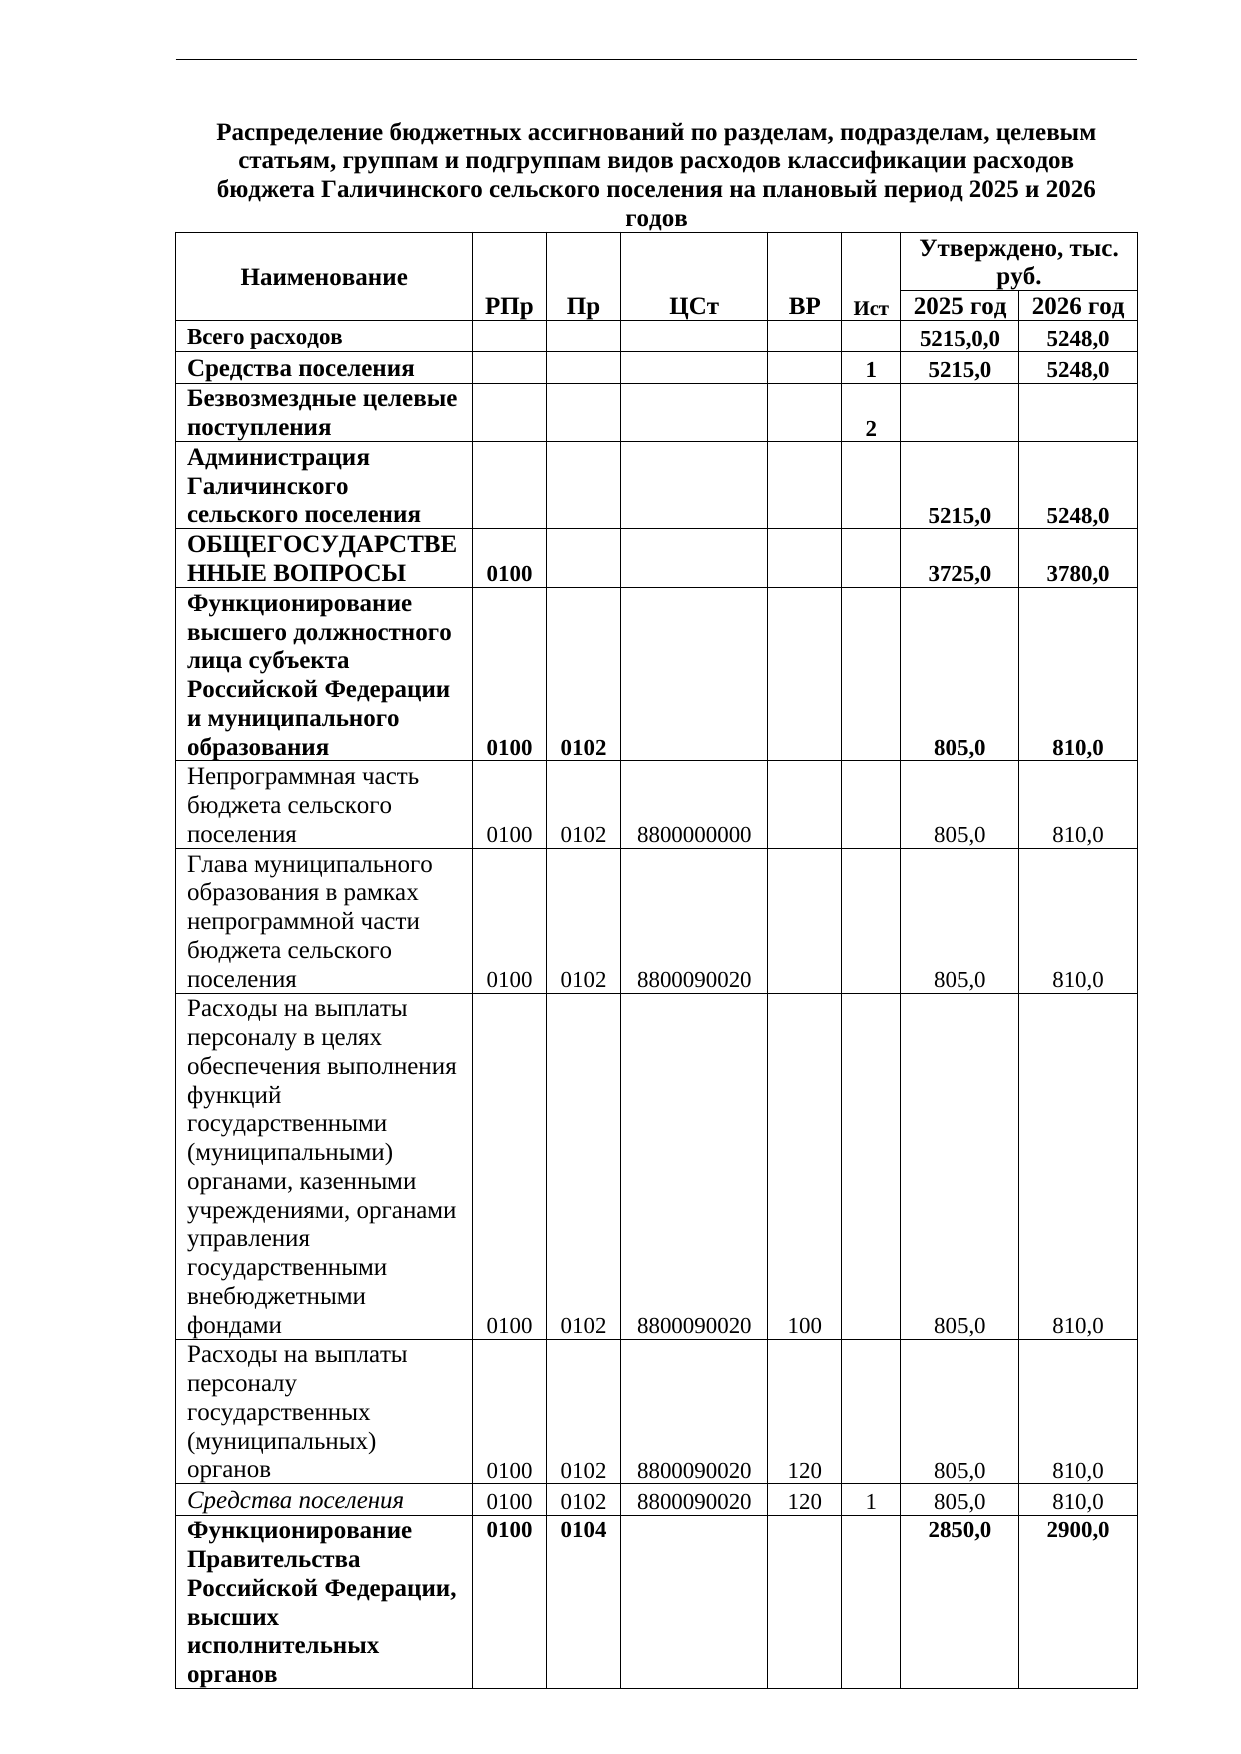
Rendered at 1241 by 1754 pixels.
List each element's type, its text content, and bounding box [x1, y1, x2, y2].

table_cell [842, 442, 900, 528]
table_cell 805,0 [901, 849, 1018, 992]
table_cell [842, 849, 900, 992]
table_cell [842, 761, 900, 848]
table_cell 810,0 [1019, 1484, 1137, 1514]
table_cell 8800090020 [621, 1340, 767, 1483]
table_cell 2900,0 [1019, 1516, 1137, 1688]
table_cell 0100 [473, 1484, 546, 1514]
table_cell 5248,0 [1019, 352, 1137, 382]
table_cell 3725,0 [901, 529, 1018, 587]
table_cell 810,0 [1019, 849, 1137, 992]
table_cell [768, 588, 841, 760]
table_cell Непрограммная часть бюджета сельского поселения [176, 761, 472, 848]
table_cell Функционирование высшего должностного лица субъекта Российской Федерации и муниципального образования [176, 588, 472, 760]
table_cell 0102 [547, 761, 620, 848]
table_cell 0100 [473, 761, 546, 848]
table_cell 3780,0 [1019, 529, 1137, 587]
table_cell 2 [842, 384, 900, 441]
table_cell [768, 384, 841, 441]
table_cell Ист [842, 233, 900, 320]
table_cell [842, 529, 900, 587]
table_cell 810,0 [1019, 994, 1137, 1338]
table_cell 8800090020 [621, 1484, 767, 1514]
table_cell 0100 [473, 1340, 546, 1483]
table_cell Администрация Галичинского сельского поселения [176, 442, 472, 528]
table_cell 5215,0 [901, 442, 1018, 528]
table_cell [621, 321, 767, 351]
table_cell 5215,0,0 [901, 321, 1018, 351]
table_cell 1 [842, 352, 900, 382]
table_cell РПр [473, 233, 546, 320]
table_cell [842, 994, 900, 1338]
table_cell 805,0 [901, 761, 1018, 848]
table_cell 805,0 [901, 994, 1018, 1338]
table_cell ОБЩЕГОСУДАРСТВЕННЫЕ ВОПРОСЫ [176, 529, 472, 587]
table_cell [842, 1340, 900, 1483]
table_cell 0102 [547, 1340, 620, 1483]
table_cell [621, 588, 767, 760]
table_cell 5248,0 [1019, 321, 1137, 351]
table_cell [842, 588, 900, 760]
table_cell Средства поселения [176, 1484, 472, 1514]
table_cell Безвозмездные целевые поступления [176, 384, 472, 441]
table_cell 0102 [547, 994, 620, 1338]
table_cell 1 [842, 1484, 900, 1514]
table_cell 810,0 [1019, 588, 1137, 760]
table_cell Всего расходов [176, 321, 472, 351]
table_cell [547, 352, 620, 382]
table_cell 0102 [547, 1484, 620, 1514]
table_cell 0102 [547, 849, 620, 992]
table_cell 5215,0 [901, 352, 1018, 382]
table_cell Средства поселения [176, 352, 472, 382]
table_cell [473, 352, 546, 382]
table_cell [768, 529, 841, 587]
table_cell 805,0 [901, 588, 1018, 760]
table_cell [473, 442, 546, 528]
table_cell Пр [547, 233, 620, 320]
table_cell 0100 [473, 849, 546, 992]
table_cell 120 [768, 1484, 841, 1514]
table_cell 2025 год [901, 291, 1018, 320]
table_cell [621, 1516, 767, 1688]
table_cell [547, 442, 620, 528]
table_cell ЦСт [621, 233, 767, 320]
table_cell [621, 384, 767, 441]
table_cell 0100 [473, 529, 546, 587]
table_cell [842, 321, 900, 351]
table_cell 805,0 [901, 1484, 1018, 1514]
table_cell 120 [768, 1340, 841, 1483]
table_cell [842, 1516, 900, 1688]
table_cell [547, 321, 620, 351]
table_cell [768, 352, 841, 382]
table_cell [1019, 384, 1137, 441]
table_cell Расходы на выплаты персоналу государственных (муниципальных) органов [176, 1340, 472, 1483]
table_cell 0102 [547, 588, 620, 760]
table_cell 8800090020 [621, 849, 767, 992]
table_cell 100 [768, 994, 841, 1338]
table_cell [473, 321, 546, 351]
table_cell Распределение бюджетных ассигнований по разделам, подразделам, целевым статьям, группам и подгруппам видов расходов классификации расходов бюджета Галичинского сельского поселения на плановый период 2025 и 2026 годов [176, 60, 1137, 232]
table_cell [768, 442, 841, 528]
table_cell 810,0 [1019, 1340, 1137, 1483]
table_cell [621, 529, 767, 587]
table_cell 2026 год [1019, 291, 1137, 320]
table_cell Глава муниципального образования в рамках непрограммной части бюджета сельского поселения [176, 849, 472, 992]
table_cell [176, 1516, 472, 1688]
table_cell Наименование [176, 233, 472, 320]
table_cell [621, 352, 767, 382]
table_cell [547, 529, 620, 587]
table_cell 0100 [473, 994, 546, 1338]
table_cell ВР [768, 233, 841, 320]
table_cell 805,0 [901, 1340, 1018, 1483]
table_cell 8800090020 [621, 994, 767, 1338]
table_cell [621, 442, 767, 528]
table_cell [473, 384, 546, 441]
table_cell 0104 [547, 1516, 620, 1688]
table_cell 0100 [473, 588, 546, 760]
table_cell [768, 1516, 841, 1688]
table_cell 5248,0 [1019, 442, 1137, 528]
table_cell [547, 384, 620, 441]
table_cell Утверждено, тыс. руб. [901, 233, 1137, 290]
table_cell 8800000000 [621, 761, 767, 848]
table_cell [901, 384, 1018, 441]
table_cell [768, 849, 841, 992]
table_cell [768, 761, 841, 848]
table_cell 2850,0 [901, 1516, 1018, 1688]
table_cell 0100 [473, 1516, 546, 1688]
table_cell 810,0 [1019, 761, 1137, 848]
table_cell [768, 321, 841, 351]
